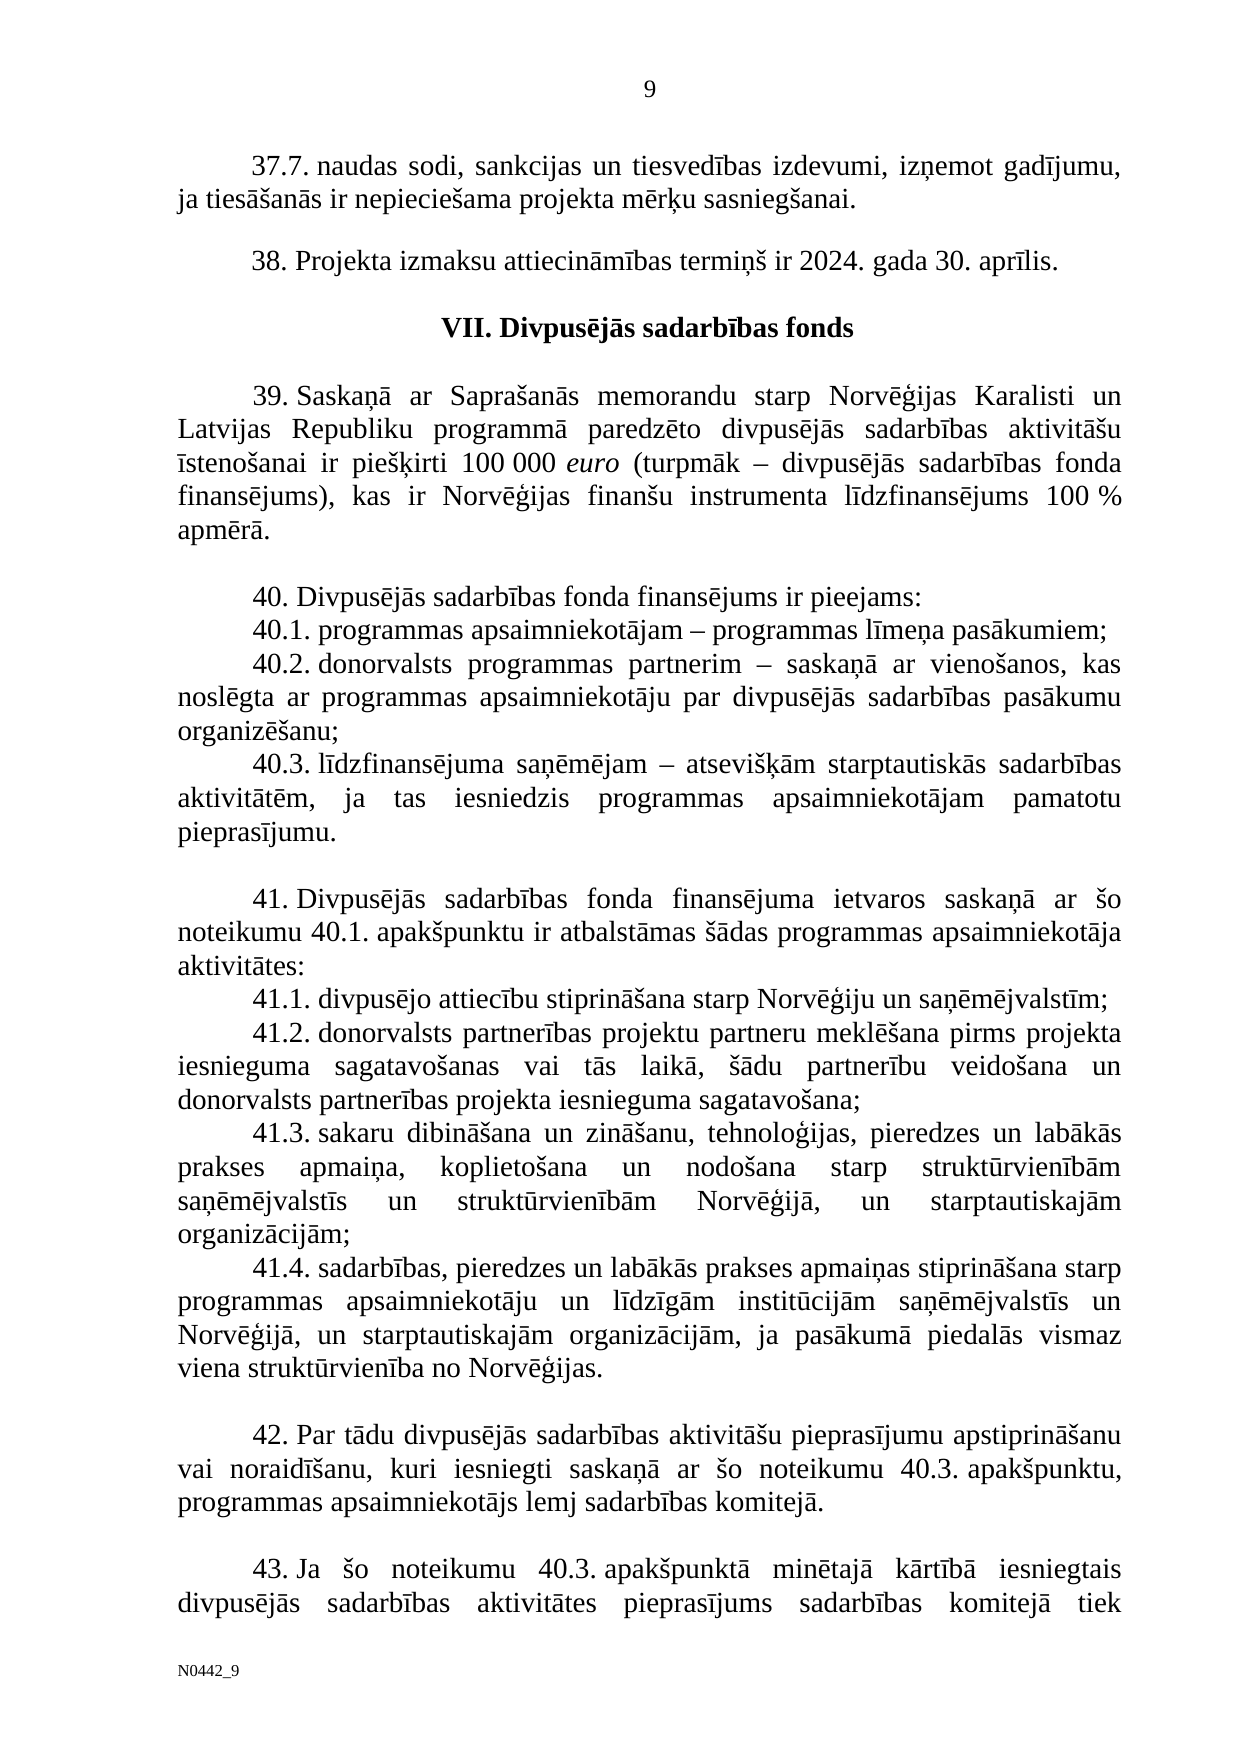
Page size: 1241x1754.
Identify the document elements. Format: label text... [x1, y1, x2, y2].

list 41.3. sakaru dibināšana un zināšanu, tehnoloģijas, pieredzes un labākās prakses apmaiņa, koplietošana un nodošana starp struktūrvienībām saņēmējvalstīs un struktūrvienībām Norvēģijā, un starptautiskajām organizācijām; [177, 1116, 1122, 1250]
list 41.2. donorvalsts partnerības projektu partneru meklēšana pirms projekta iesnieguma sagatavošanas vai tās laikā, šādu partnerību veidošana un donorvalsts partnerības projekta iesnieguma sagatavošana; [177, 1015, 1122, 1116]
text 40.3. līdzfinansējuma saņēmējam – atsevišķām starptautiskās sadarbības aktivitātēm, ja tas iesniedzis programmas apsaimniekotājam pamatotu pieprasījumu. [177, 747, 1122, 847]
text 40.2. donorvalsts programmas partnerim – saskaņā ar vienošanos, kas noslēgta ar programmas apsaimniekotāju par divpusējās sadarbības pasākumu organizēšanu; [177, 646, 1122, 747]
list 41.1. divpusējo attiecību stiprināšana starp Norvēģiju un saņēmējvalstīm; [177, 981, 1122, 1015]
text 40.1. programmas apsaimniekotājam – programmas līmeņa pasākumiem; [177, 612, 1122, 646]
list VII. Divpusējās sadarbības fonds [177, 311, 1118, 344]
list 40. Divpusējās sadarbības fonda finansējums ir pieejams: [177, 579, 1122, 612]
text 41.4. sadarbības, pieredzes un labākās prakses apmaiņas stiprināšana starp programmas apsaimniekotāju un līdzīgām institūcijām saņēmējvalstīs un Norvēģijā, un starptautiskajām organizācijām, ja pasākumā piedalās vismaz viena struktūrvienība no Norvēģijas. [177, 1250, 1122, 1384]
list 37.7. naudas sodi, sankcijas un tiesvedības izdevumi, izņemot gadījumu, ja tiesāšanās ir nepieciešama projekta mērķu sasniegšanai. [177, 148, 1122, 215]
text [177, 1552, 1122, 1619]
list 39. Saskaņā ar Saprašanās memorandu starp Norvēģijas Karalisti un Latvijas Republiku programmā paredzēto divpusējās sadarbības aktivitāšu īstenošanai ir piešķirti 100 000 euro (turpmāk – divpusējās sadarbības fonda finansējums), kas ir Norvēģijas finanšu instrumenta līdzfinansējums 100 % apmērā. [177, 378, 1122, 545]
list 41. Divpusējās sadarbības fonda finansējuma ietvaros saskaņā ar šo noteikumu 40.1. apakšpunktu ir atbalstāmas šādas programmas apsaimniekotāja aktivitātes: [177, 881, 1122, 981]
text 42. Par tādu divpusējās sadarbības aktivitāšu pieprasījumu apstiprināšanu vai noraidīšanu, kuri iesniegti saskaņā ar šo noteikumu 40.3. apakšpunktu, programmas apsaimniekotājs lemj sadarbības komitejā. [177, 1417, 1122, 1518]
list 38. Projekta izmaksu attiecināmības termiņš ir 2024. gada 30. aprīlis. [177, 243, 1122, 277]
